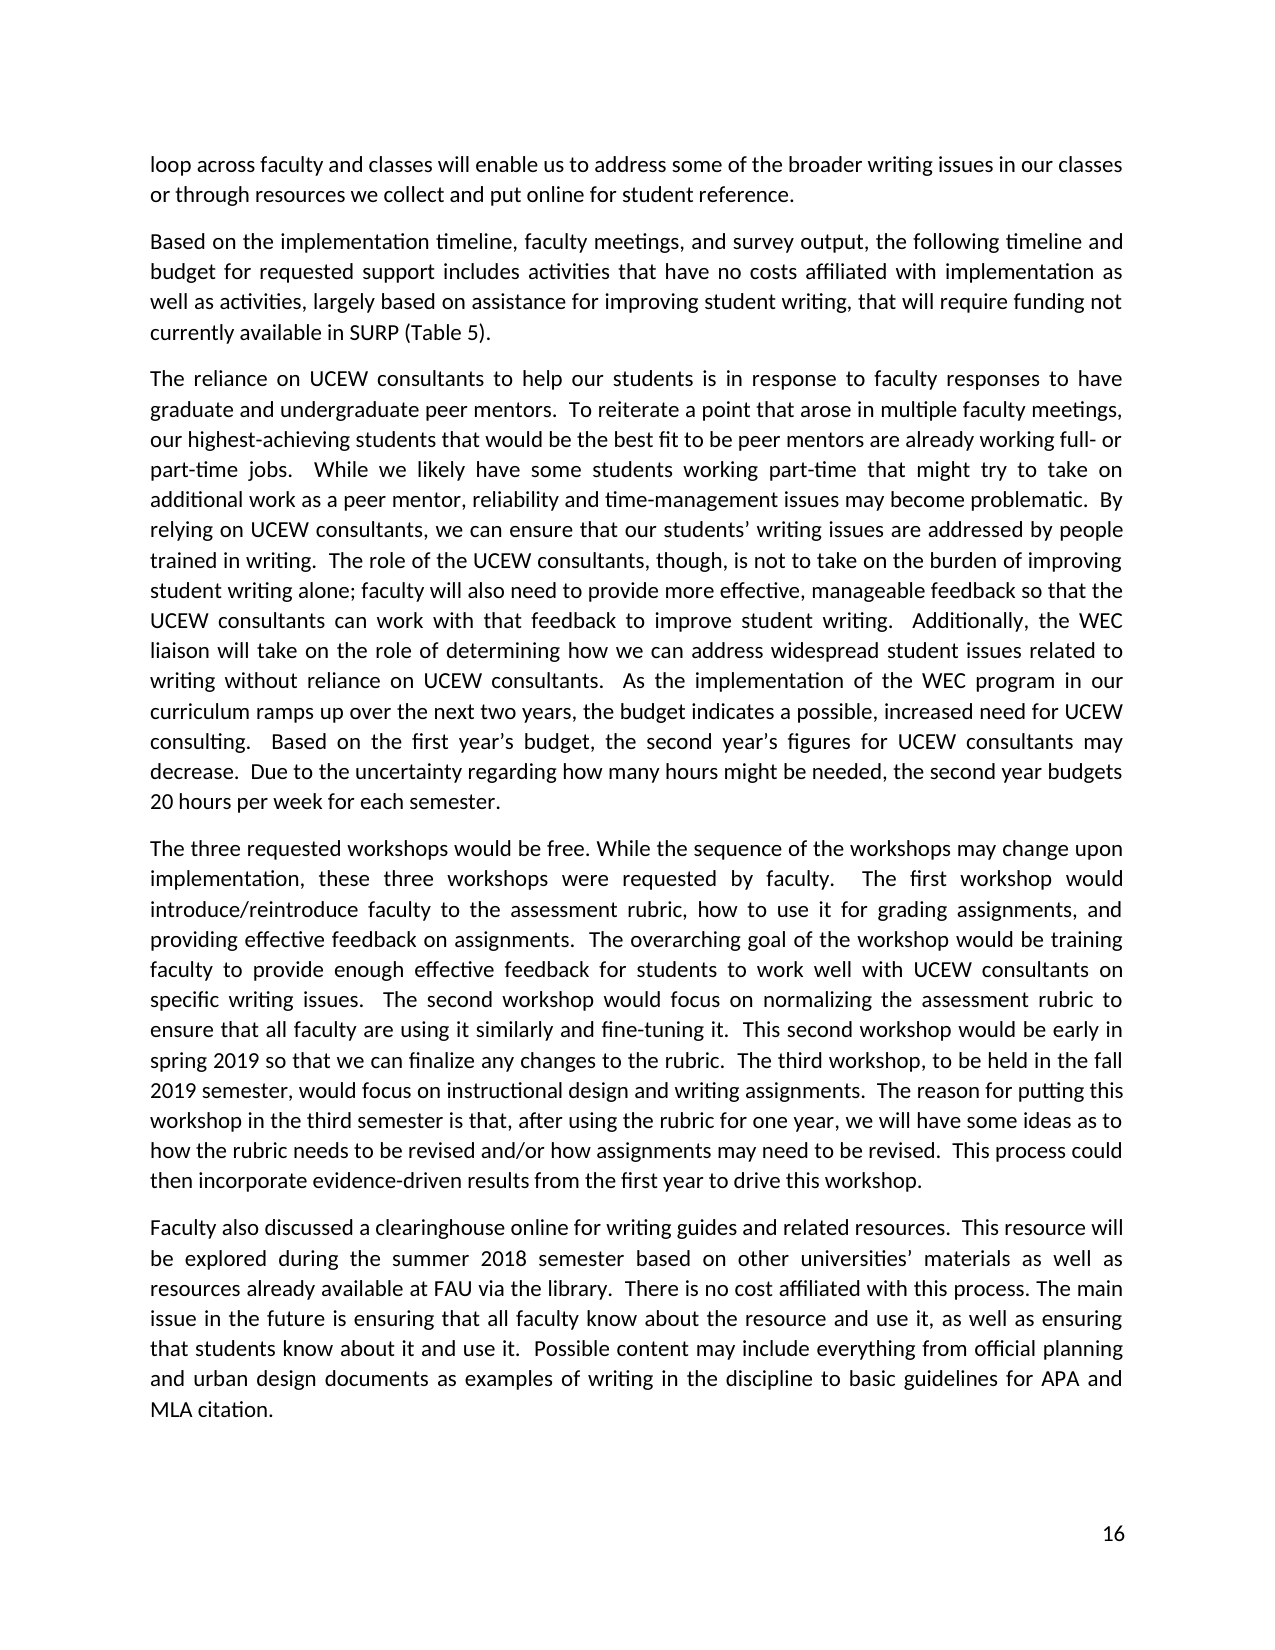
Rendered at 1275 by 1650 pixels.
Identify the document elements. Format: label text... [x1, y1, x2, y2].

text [150, 150, 1125, 208]
text Faculty also discussed a clearinghouse online for writing guides and related resources. This resource will be explored during the summer 2018 semester based on other universities’ materials as well as resources already available at FAU via the library. There is no cost affiliated with this process. The main issue in the future is ensuring that all faculty know about the resource and use it, as well as ensuring that students know about it and use it. Possible content may include everything from official planning and urban design documents as examples of writing in the discipline to basic guidelines for APA and MLA citation. [150, 1213, 1125, 1423]
text The three requested workshops would be free. While the sequence of the workshops may change upon implementation, these three workshops were requested by faculty. The first workshop would introduce/reintroduce faculty to the assessment rubric, how to use it for grading assignments, and providing effective feedback on assignments. The overarching goal of the workshop would be training faculty to provide enough effective feedback for students to work well with UCEW consultants on specific writing issues. The second workshop would focus on normalizing the assessment rubric to ensure that all faculty are using it similarly and fine-tuning it. This second workshop would be early in spring 2019 so that we can finalize any changes to the rubric. The third workshop, to be held in the fall 2019 semester, would focus on instructional design and writing assignments. The reason for putting this workshop in the third semester is that, after using the rubric for one year, we will have some ideas as to how the rubric needs to be revised and/or how assignments may need to be revised. This process could then incorporate evidence-driven results from the first year to drive this workshop. [150, 834, 1125, 1195]
text Based on the implementation timeline, faculty meetings, and survey output, the following timeline and budget for requested support includes activities that have no costs affiliated with implementation as well as activities, largely based on assistance for improving student writing, that will require funding not currently available in SURP (Table 5). [150, 227, 1125, 346]
text The reliance on UCEW consultants to help our students is in response to faculty responses to have graduate and undergraduate peer mentors. To reiterate a point that arose in multiple faculty meetings, our highest-achieving students that would be the best fit to be peer mentors are already working full- or part-time jobs. While we likely have some students working part-time that might try to take on additional work as a peer mentor, reliability and time-management issues may become problematic. By relying on UCEW consultants, we can ensure that our students’ writing issues are addressed by people trained in writing. The role of the UCEW consultants, though, is not to take on the burden of improving student writing alone; faculty will also need to provide more effective, manageable feedback so that the UCEW consultants can work with that feedback to improve student writing. Additionally, the WEC liaison will take on the role of determining how we can address widespread student issues related to writing without reliance on UCEW consultants. As the implementation of the WEC program in our curriculum ramps up over the next two years, the budget indicates a possible, increased need for UCEW consulting. Based on the first year’s budget, the second year’s figures for UCEW consultants may decrease. Due to the uncertainty regarding how many hours might be needed, the second year budgets 20 hours per week for each semester. [150, 364, 1125, 816]
